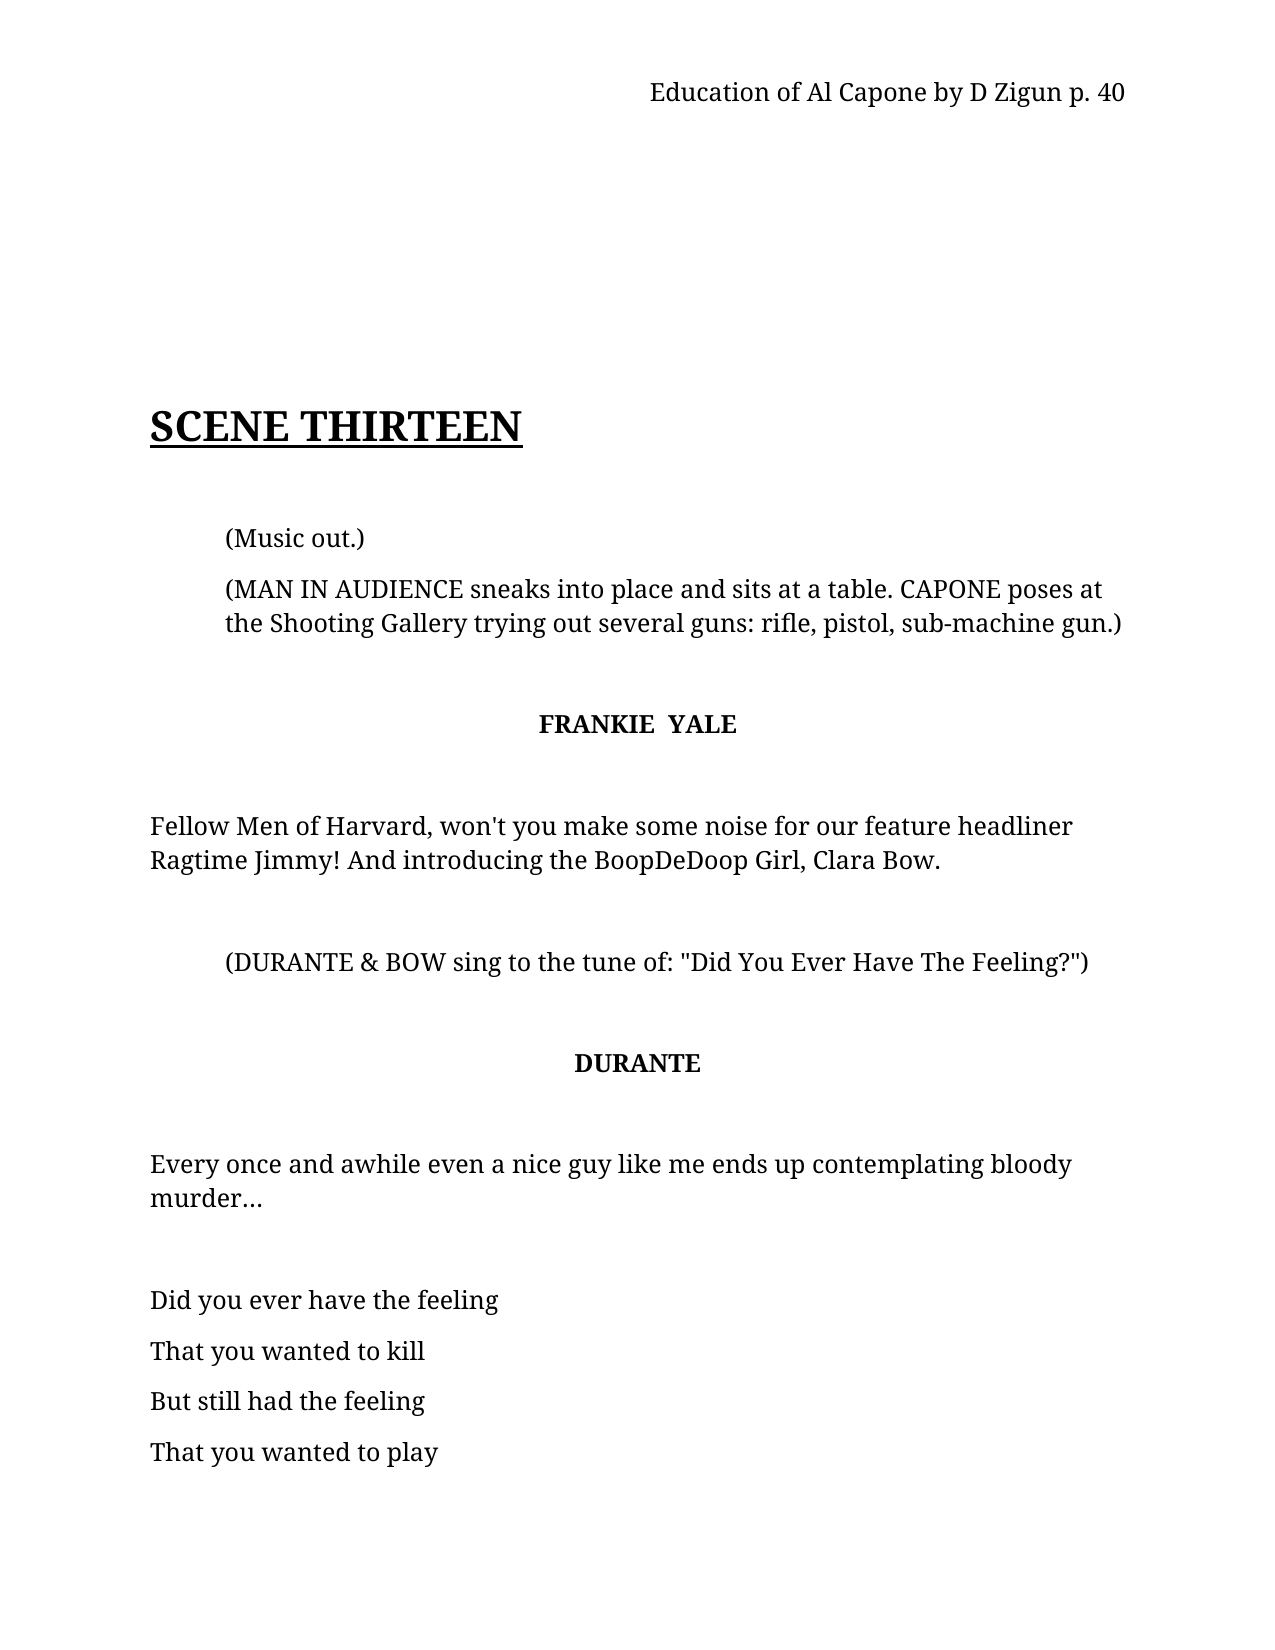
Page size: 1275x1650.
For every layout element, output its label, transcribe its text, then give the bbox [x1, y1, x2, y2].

text Every once and awhile even a nice guy like me ends up contemplating bloody murder… [150, 1147, 1125, 1215]
text Fellow Men of Harvard, won't you make some noise for our feature headliner Ragtime Jimmy! And introducing the BoopDeDoop Girl, Clara Bow. [150, 809, 1125, 877]
text SCENE THIRTEEN [150, 397, 1125, 453]
text Did you ever have the feeling [150, 1283, 1125, 1317]
text That you wanted to kill [150, 1333, 1125, 1367]
text DURANTE [150, 1046, 1125, 1080]
text (DURANTE & BOW sing to the tune of: "Did You Ever Have The Feeling?") [225, 944, 1125, 978]
text (MAN IN AUDIENCE sneaks into place and sits at a table. CAPONE poses at the Shooting Gallery trying out several guns: rifle, pistol, sub-machine gun.) [225, 572, 1125, 640]
text (Music out.) [150, 521, 1125, 555]
text That you wanted to play [150, 1435, 1125, 1469]
text But still had the feeling [150, 1384, 1125, 1418]
text FRANKIE YALE [150, 707, 1125, 741]
